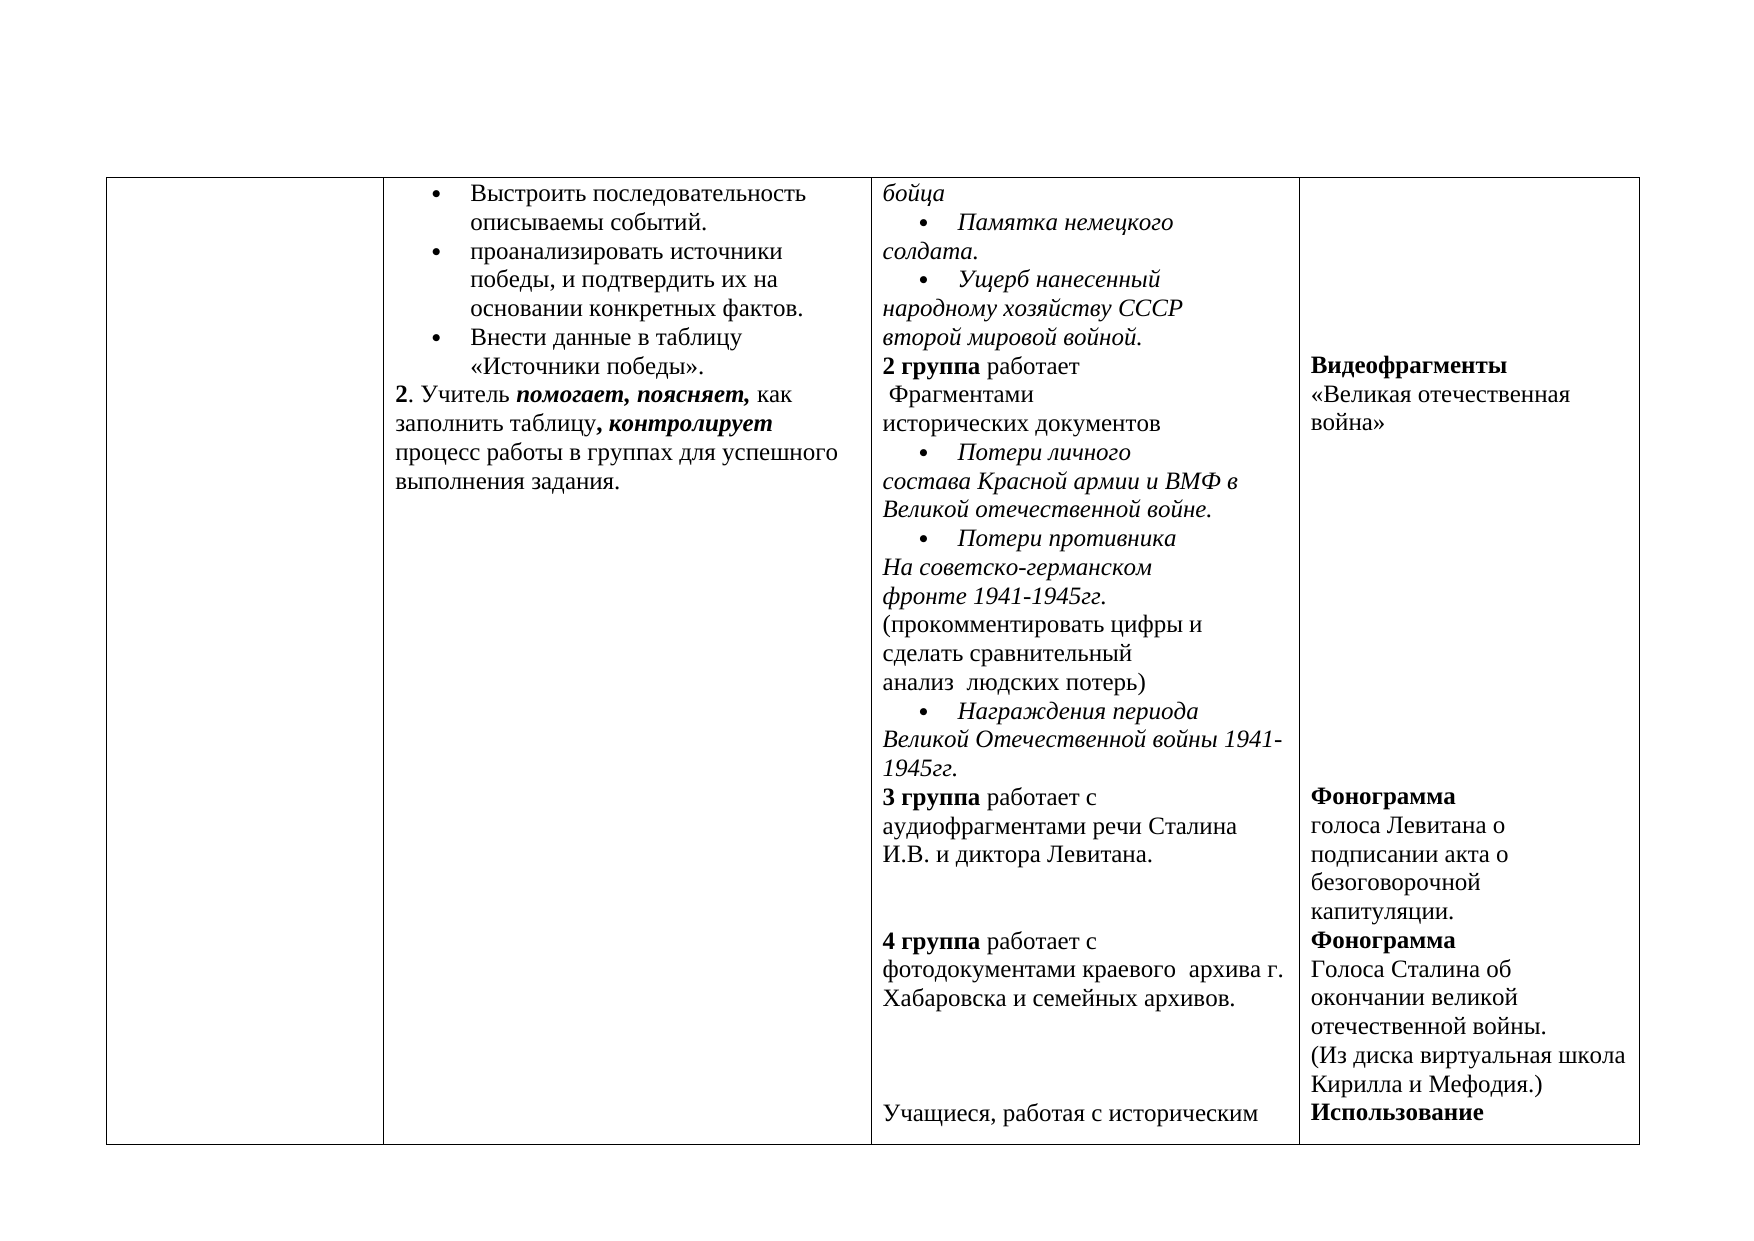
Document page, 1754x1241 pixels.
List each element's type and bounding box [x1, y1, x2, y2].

table_cell [872, 178, 1299, 1144]
table_cell [1300, 178, 1639, 1144]
table_cell [384, 178, 871, 1144]
table_cell [107, 178, 383, 1144]
